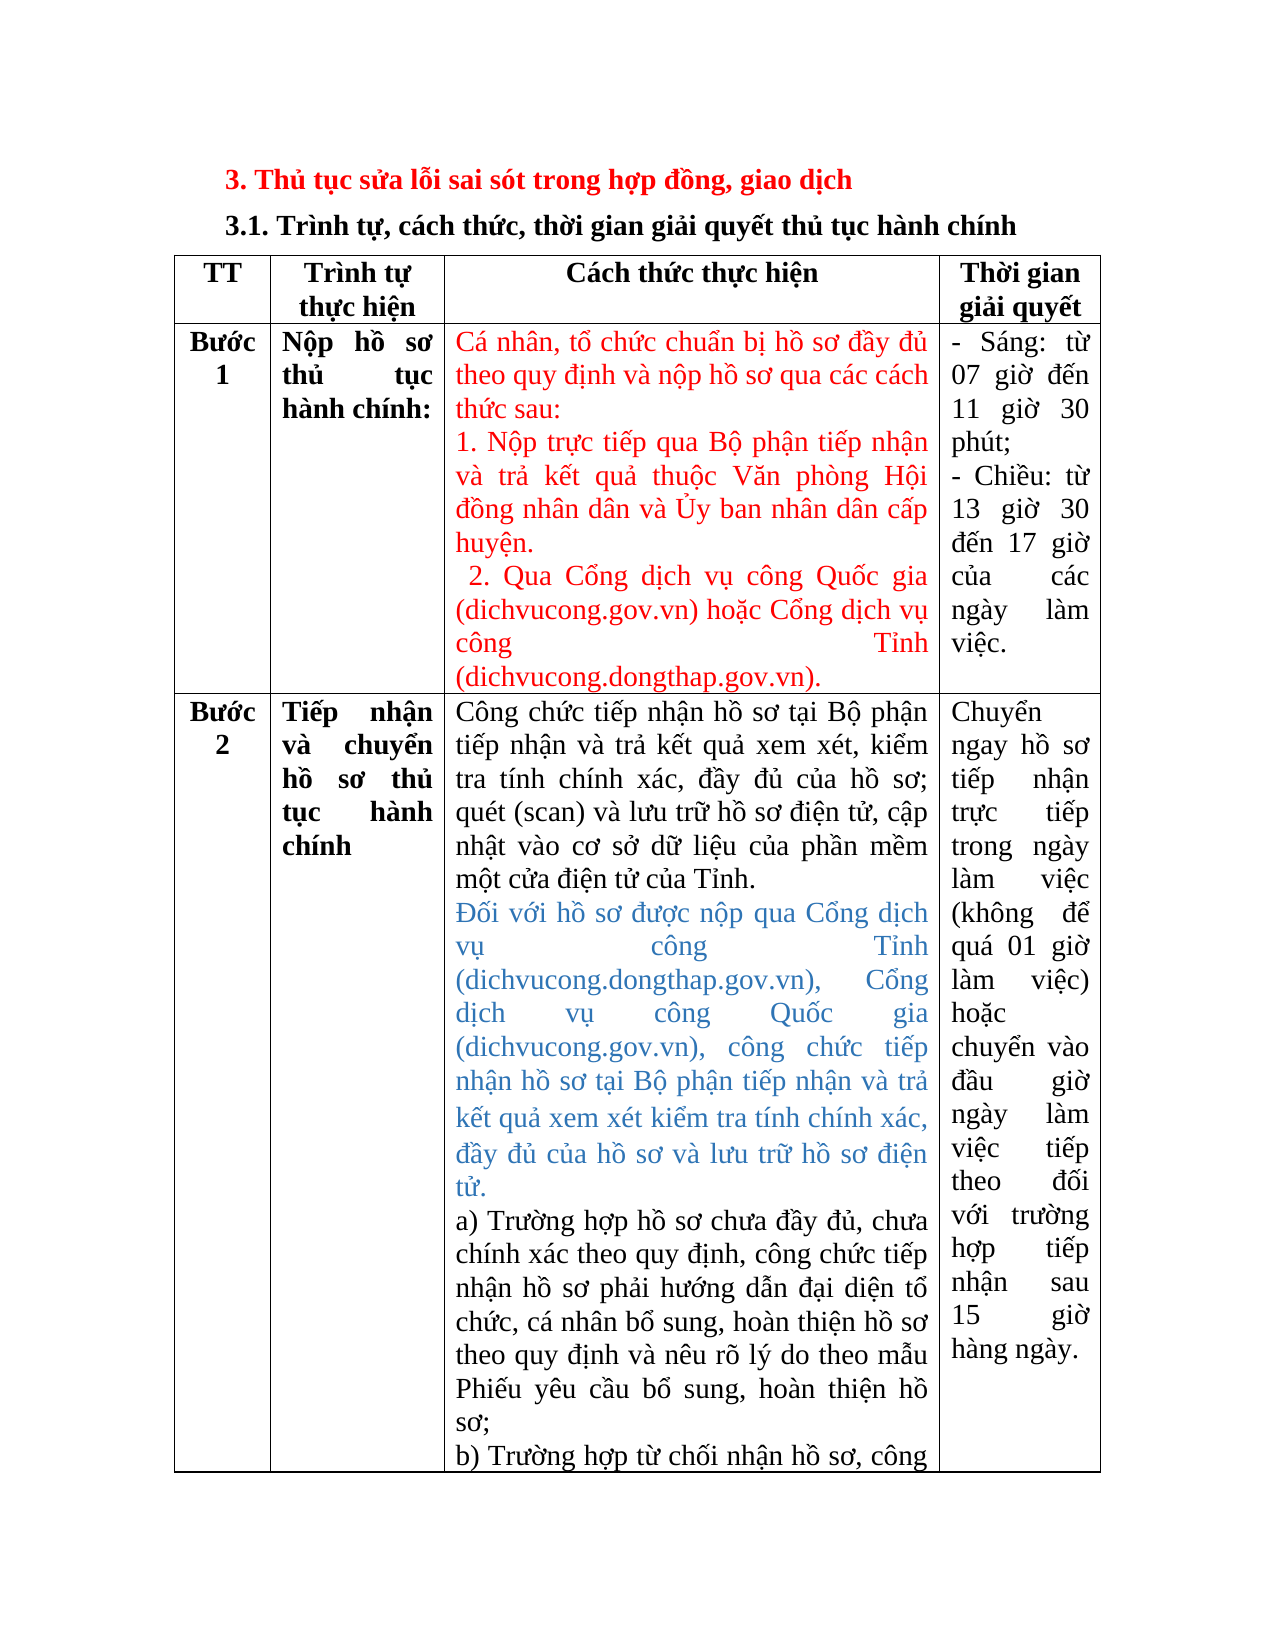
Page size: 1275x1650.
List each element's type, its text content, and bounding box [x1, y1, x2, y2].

table_cell - Sáng: từ 07 giờ đến 11 giờ 30 phút; - Chiều: từ 13 giờ 30 đến 17 giờ của các ngày làm việc. [940, 324, 1100, 693]
table_header Cách thức thực hiện [445, 256, 939, 323]
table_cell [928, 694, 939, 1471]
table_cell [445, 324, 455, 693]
table_cell Nộp hồ sơ thủ tục hành chính: [271, 324, 444, 693]
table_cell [271, 694, 444, 1471]
text 3.1. Trình tự, cách thức, thời gian giải quyết thủ tục hành chính [150, 208, 1125, 242]
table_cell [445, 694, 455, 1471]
table_cell Bước 2 [175, 694, 270, 1471]
table_header Thời gian giải quyết [940, 256, 1100, 323]
text 3. Thủ tục sửa lỗi sai sót trong hợp đồng, giao dịch [150, 162, 1125, 196]
table_cell Bước 1 [175, 324, 270, 693]
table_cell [940, 694, 1100, 1471]
table_header TT [175, 256, 270, 323]
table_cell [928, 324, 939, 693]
table_header Trình tự thực hiện [271, 256, 444, 323]
